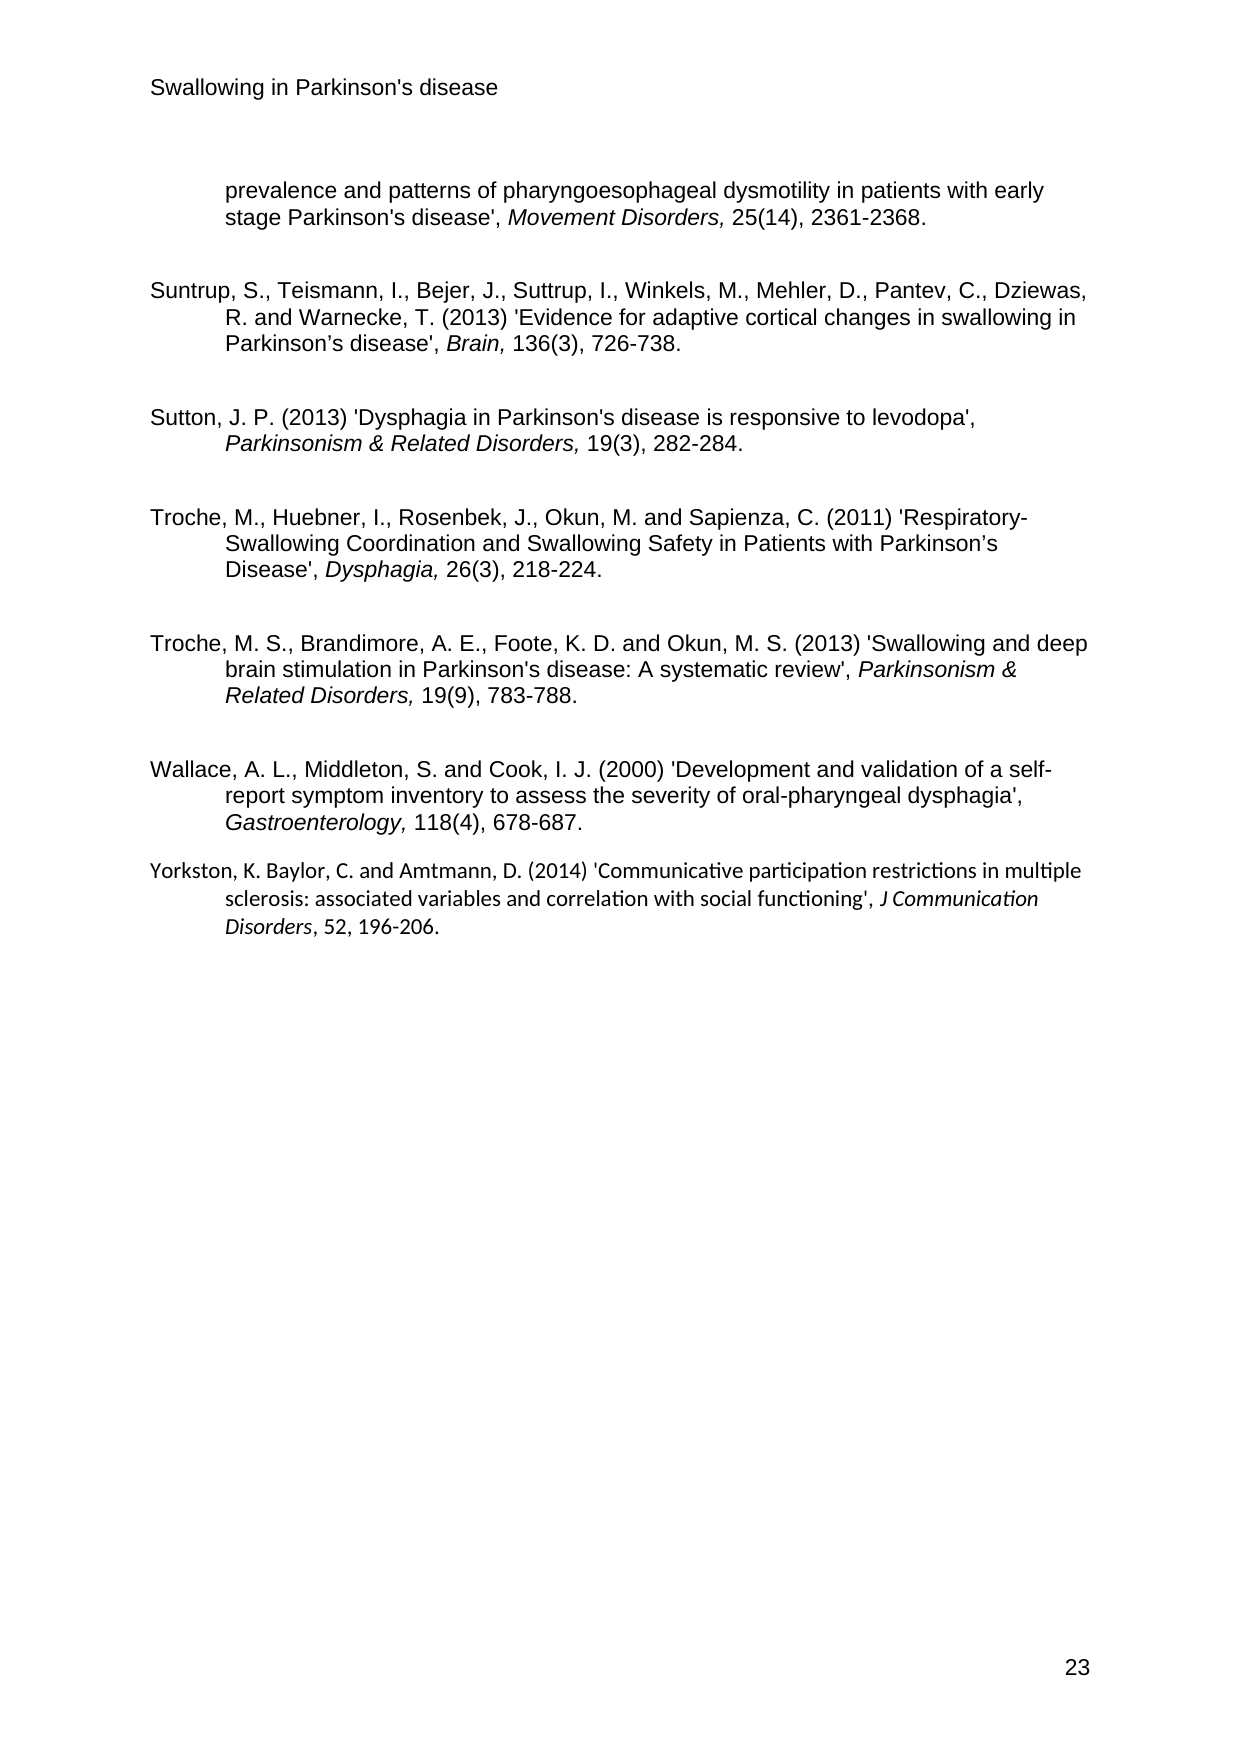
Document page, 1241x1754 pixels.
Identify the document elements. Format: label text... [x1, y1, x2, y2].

text Wallace, A. L., Middleton, S. and Cook, I. J. (2000) 'Development and validation of a self-report symptom inventory to assess the severity of oral-pharyngeal dysphagia', Gastroenterology, 118(4), 678-687. [150, 756, 1090, 835]
text Troche, M. S., Brandimore, A. E., Foote, K. D. and Okun, M. S. (2013) 'Swallowing and deep brain stimulation in Parkinson's disease: A systematic review', Parkinsonism & Related Disorders, 19(9), 783-788. [150, 630, 1090, 709]
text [150, 177, 1090, 230]
text Yorkston, K. Baylor, C. and Amtmann, D. (2014) 'Communicative participation restrictions in multiple sclerosis: associated variables and correlation with social functioning', J Communication Disorders, 52, 196-206. [150, 856, 1090, 940]
text Troche, M., Huebner, I., Rosenbek, J., Okun, M. and Sapienza, C. (2011) 'Respiratory-Swallowing Coordination and Swallowing Safety in Patients with Parkinson’s Disease', Dysphagia, 26(3), 218-224. [150, 503, 1090, 583]
text Suntrup, S., Teismann, I., Bejer, J., Suttrup, I., Winkels, M., Mehler, D., Pantev, C., Dziewas, R. and Warnecke, T. (2013) 'Evidence for adaptive cortical changes in swallowing in Parkinson’s disease', Brain, 136(3), 726-738. [150, 277, 1090, 356]
text Sutton, J. P. (2013) 'Dysphagia in Parkinson's disease is responsive to levodopa', Parkinsonism & Related Disorders, 19(3), 282-284. [150, 404, 1090, 456]
